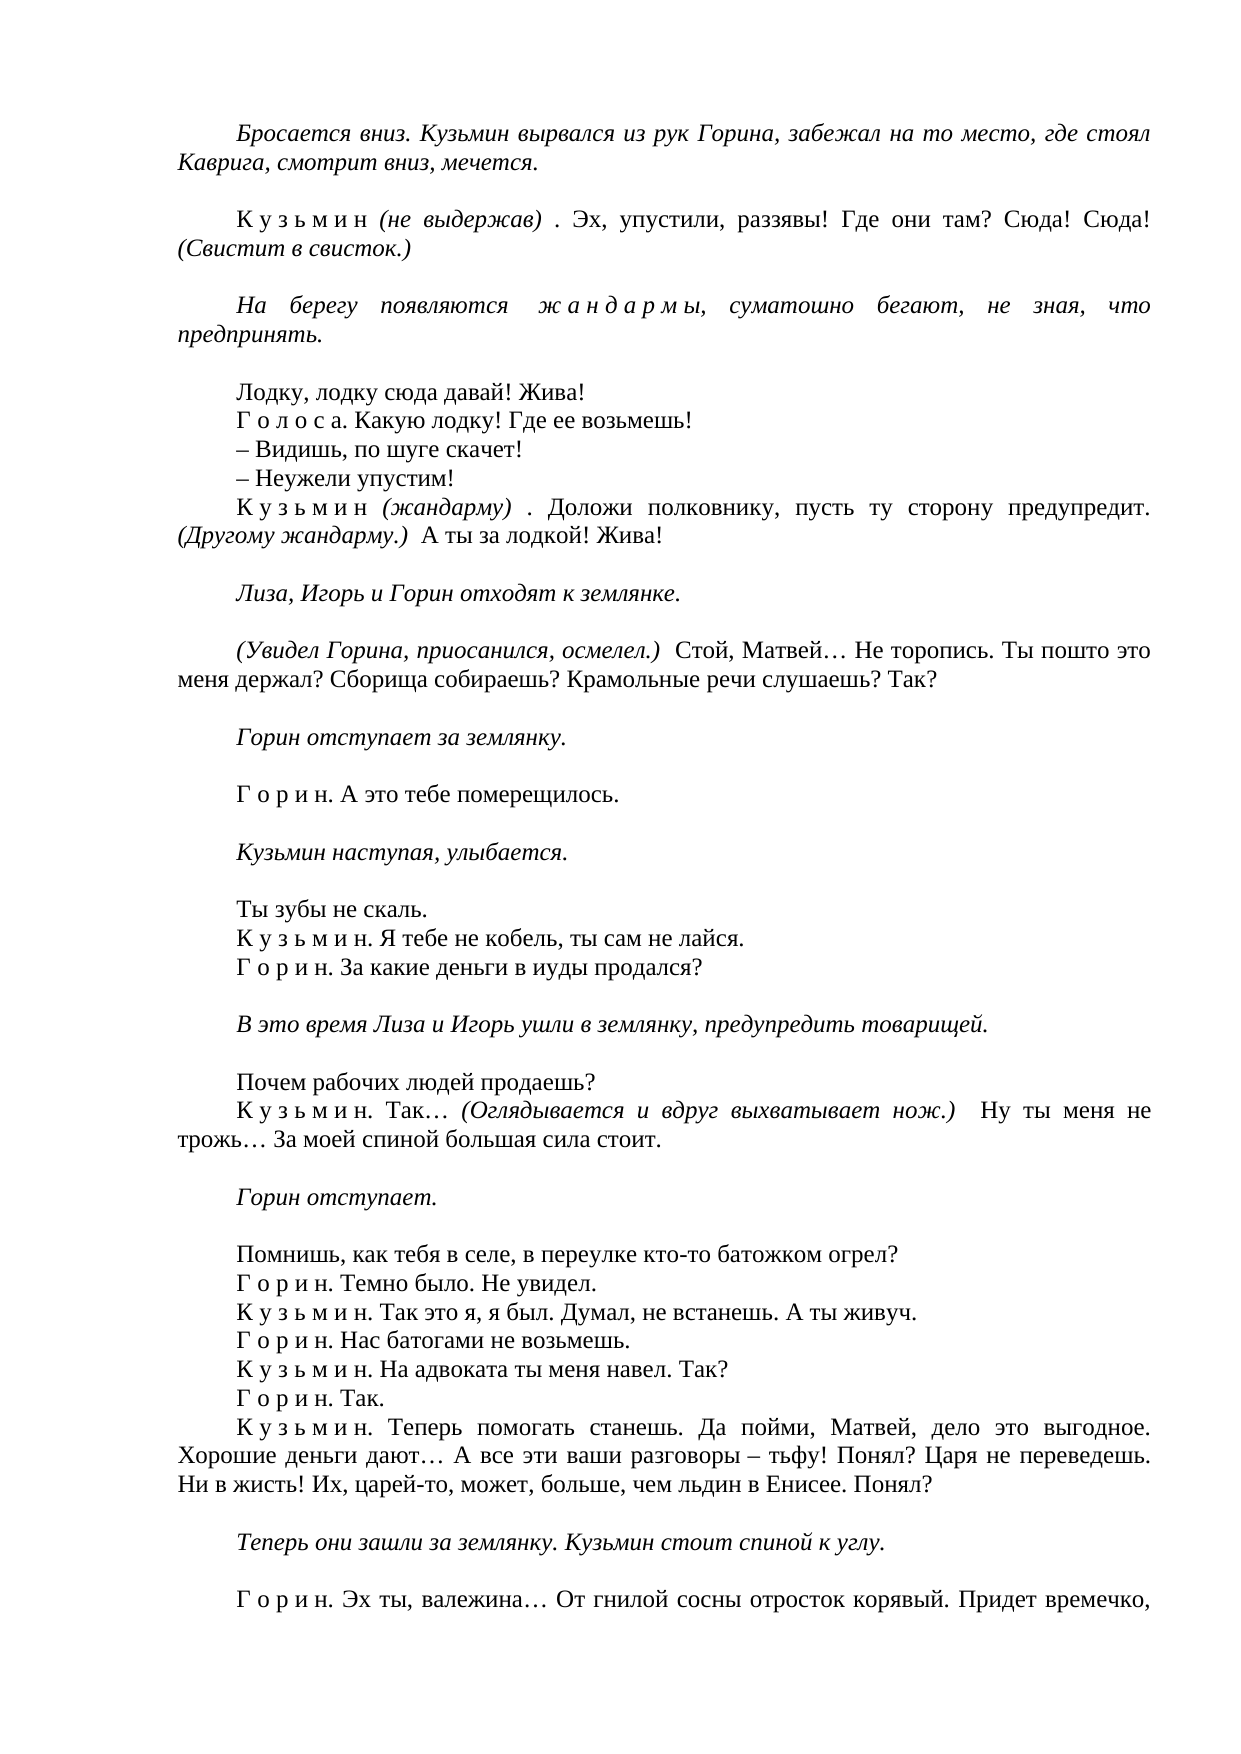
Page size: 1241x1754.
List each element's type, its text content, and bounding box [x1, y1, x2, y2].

text Г о р и н. А это тебе померещилось. [177, 779, 1152, 808]
text На берегу появляются ж а н д а р м ы, суматошно бегают, не зная, что предпринять. [177, 291, 1152, 348]
text Горин отступает. [177, 1182, 1152, 1211]
text К у з ь м и н. Так… (Оглядывается и вдруг выхватывает нож.) Ну ты меня не трожь… За моей спиной большая сила стоит. [177, 1096, 1152, 1153]
text Бросается вниз. Кузьмин вырвался из рук Горина, забежал на то место, где стоял Каврига, смотрит вниз, мечется. [177, 118, 1152, 176]
text Теперь они зашли за землянку. Кузьмин стоит спиной к углу. [177, 1527, 1152, 1556]
text Помнишь, как тебя в селе, в переулке кто-то батожком огрел? [177, 1239, 1152, 1268]
text К у з ь м и н. Я тебе не кобель, ты сам не лайся. [177, 923, 1152, 952]
text К у з ь м и н (не выдержав) . Эх, упустили, раззявы! Где они там? Сюда! Сюда! (Свистит в свисток.) [177, 204, 1152, 262]
text Г о р и н. За какие деньги в иуды продался? [177, 952, 1152, 981]
text К у з ь м и н. Теперь помогать станешь. Да пойми, Матвей, дело это выгодное. Хорошие деньги дают… А все эти ваши разговоры – тьфу! Понял? Царя не переведешь. Ни в жисть! Их, царей-то, может, больше, чем льдин в Енисее. Понял? [177, 1412, 1152, 1498]
text В это время Лиза и Игорь ушли в землянку, предупредить товарищей. [177, 1009, 1152, 1038]
text Кузьмин наступая, улыбается. [177, 837, 1152, 866]
text – Неужели упустим! [177, 463, 1152, 492]
text Почем рабочих людей продаешь? [177, 1067, 1152, 1096]
text К у з ь м и н. Так это я, я был. Думал, не встанешь. А ты живуч. [177, 1297, 1152, 1326]
text – Видишь, по шуге скачет! [177, 434, 1152, 463]
text Лодку, лодку сюда давай! Жива! [177, 377, 1152, 406]
text Г о р и н. Нас батогами не возьмешь. [177, 1326, 1152, 1354]
text К у з ь м и н (жандарму) . Доложи полковнику, пусть ту сторону предупредит. (Другому жандарму.) А ты за лодкой! Жива! [177, 492, 1152, 549]
text Г о р и н. Темно было. Не увидел. [177, 1268, 1152, 1297]
text (Увидел Горина, приосанился, осмелел.) Стой, Матвей… Не торопись. Ты пошто это меня держал? Сборища собираешь? Крамольные речи слушаешь? Так? [177, 636, 1152, 693]
text Г о р и н. Так. [177, 1383, 1152, 1412]
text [177, 1584, 1152, 1613]
text Ты зубы не скаль. [177, 894, 1152, 923]
text К у з ь м и н. На адвоката ты меня навел. Так? [177, 1354, 1152, 1383]
text Г о л о с а. Какую лодку! Где ее возьмешь! [177, 406, 1152, 434]
text Лиза, Игорь и Горин отходят к землянке. [177, 578, 1152, 607]
text Горин отступает за землянку. [177, 722, 1152, 751]
